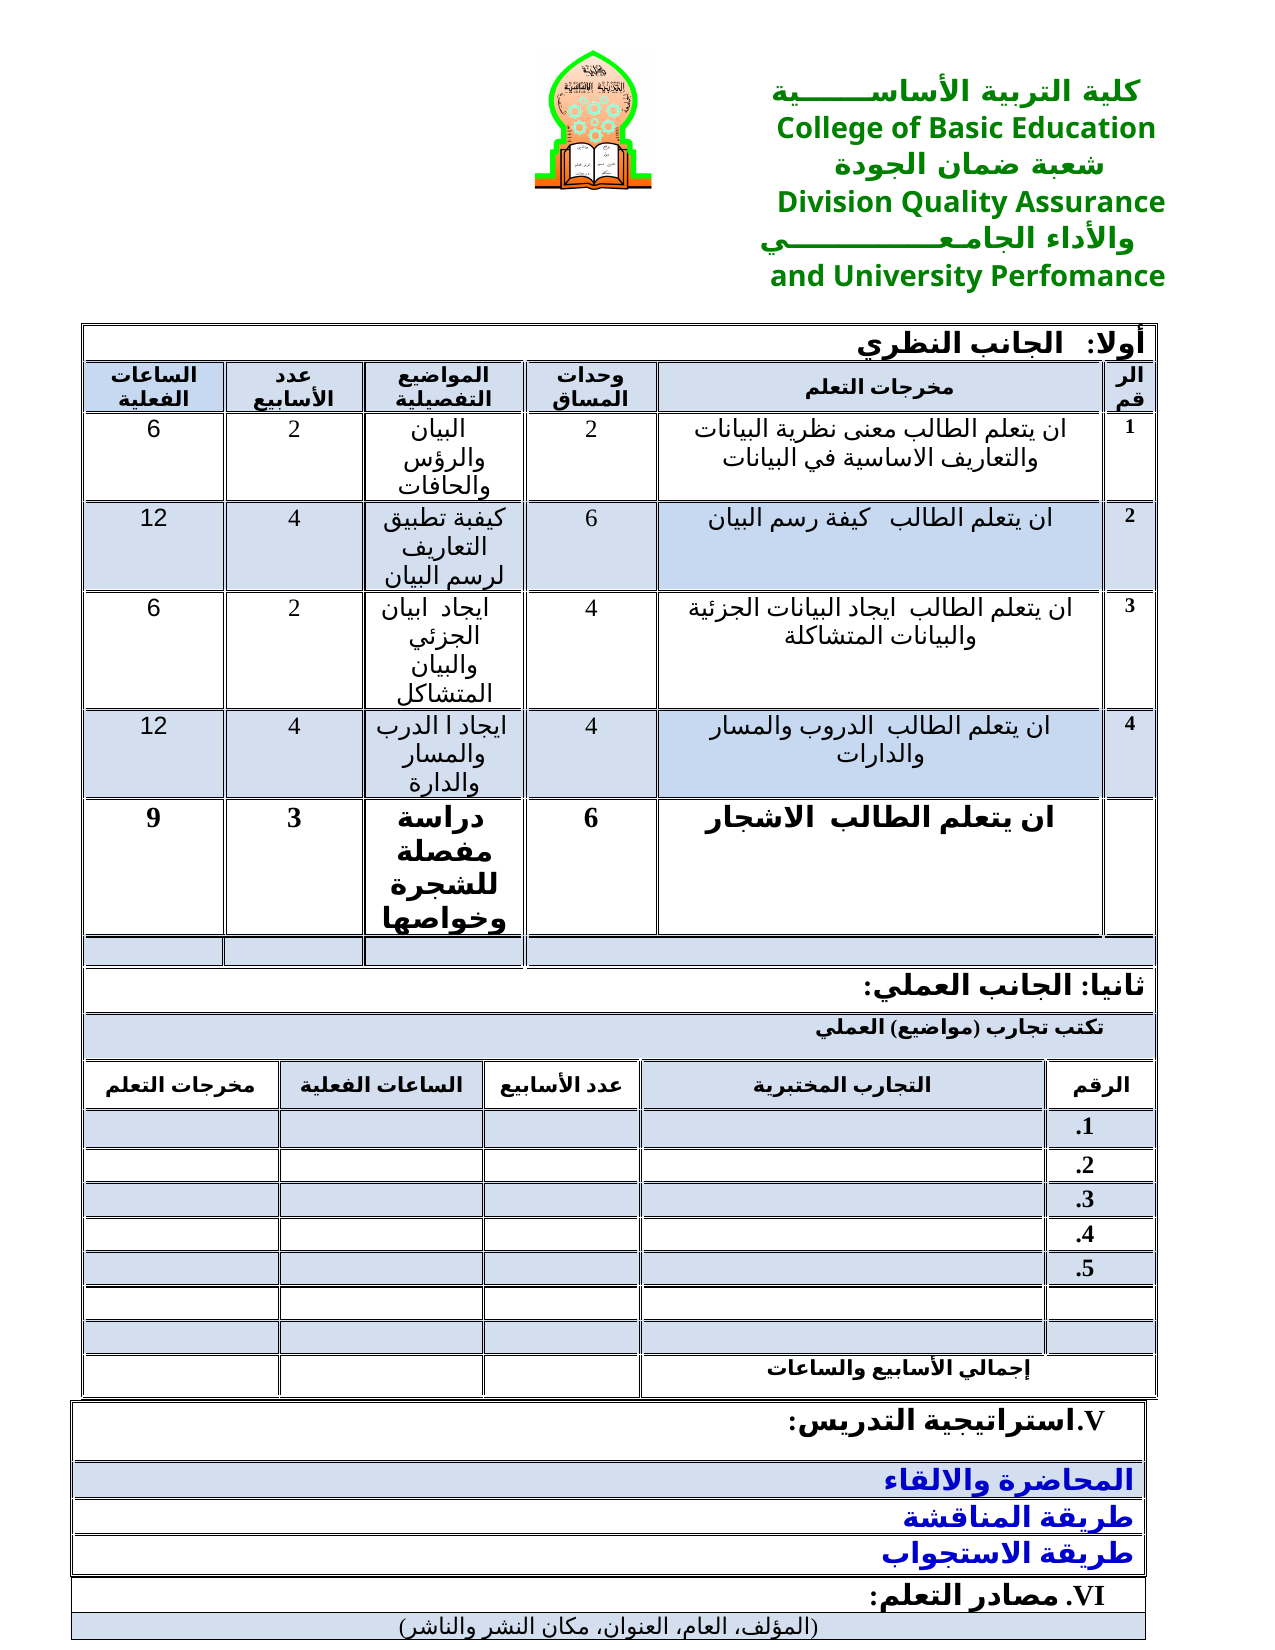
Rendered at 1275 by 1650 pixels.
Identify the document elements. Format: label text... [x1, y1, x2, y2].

table_cell [642, 1216, 1044, 1250]
table_cell [483, 1353, 641, 1397]
table_cell [364, 934, 525, 965]
table_cell 4 [1105, 708, 1155, 797]
table_cell [1047, 1319, 1155, 1353]
table_cell أولا: الجانب النظري [84, 326, 1155, 359]
table_header استراتيجية التدريس: [73, 1403, 1144, 1460]
table_cell [281, 1253, 482, 1284]
table_cell ايجاد ا الدرب والمسار والدارة [366, 708, 523, 797]
table_cell [83, 934, 223, 965]
table_cell [642, 1319, 1044, 1353]
table_cell مخرجات التعلم [84, 1059, 278, 1108]
table_cell 12 [84, 708, 223, 797]
table_cell المواضيع التفصيلية [366, 360, 525, 411]
table_cell [84, 1147, 278, 1181]
table_cell 12 [83, 500, 225, 589]
table_cell طريقة المناقشة [73, 1497, 1144, 1533]
table_cell [83, 1353, 280, 1397]
table_cell [483, 1250, 641, 1284]
table_cell دراسة مفصلة للشجرة وخواصها [364, 797, 525, 934]
table_cell الساعات الفعلية [281, 1062, 482, 1108]
table_cell [525, 934, 1157, 965]
table_cell الساعات الفعلية [84, 360, 223, 411]
table_cell [1047, 1216, 1155, 1250]
table_cell إجمالي الأسابيع والساعات [641, 1353, 1157, 1397]
picture [534, 50, 652, 190]
table_cell ان يتعلم الطالب ايجاد البيانات الجزئية والبيانات المتشاكلة [659, 590, 1102, 708]
table_cell [1047, 1108, 1155, 1147]
table_cell [642, 1108, 1044, 1147]
table_cell مخرجات التعلم [659, 360, 1103, 411]
table_cell [641, 1284, 1046, 1319]
table_cell (المؤلف، العام، العنوان، مكان النشر والناشر) [72, 1613, 1145, 1639]
table_cell [485, 1216, 639, 1250]
table_cell 2 [227, 414, 362, 500]
table_cell ثانيا: الجانب العملي: [83, 965, 1157, 1012]
table_cell [83, 1284, 280, 1319]
table_cell طريقة الاستجواب [71, 1533, 1146, 1574]
table_cell [84, 1108, 278, 1147]
table_cell 1 [1105, 411, 1155, 500]
table_cell عدد الأسابيع [485, 1059, 641, 1108]
table_cell [642, 1147, 1044, 1181]
table_cell المحاضرة والالقاء [71, 1460, 1146, 1497]
table_cell [84, 1216, 278, 1250]
table_cell [1046, 1250, 1157, 1284]
table_cell [280, 1356, 483, 1397]
table_cell [281, 1150, 482, 1181]
table_cell 3 [227, 800, 362, 934]
table_cell الرقم [1046, 1059, 1155, 1108]
table_cell البيان والرؤس والحافات [366, 411, 523, 500]
table_cell [1046, 1181, 1157, 1216]
table_cell ان يتعلم الطالب معنى نظرية البيانات والتعاريف الاساسية في البيانات [659, 411, 1102, 500]
table_cell 6 [525, 797, 658, 934]
table_cell عدد الأسابيع [227, 363, 362, 411]
table_cell 2 [1103, 500, 1157, 589]
table_cell [485, 1147, 639, 1181]
table_cell 2 [227, 593, 362, 708]
table_cell [1103, 797, 1157, 934]
table_cell وحدات المساق [527, 361, 656, 411]
table_cell [83, 1250, 280, 1284]
table_cell [281, 1184, 482, 1216]
table_cell [483, 1284, 641, 1319]
table_cell 2 [527, 411, 656, 500]
table_cell 4 [227, 503, 362, 589]
table_cell ان يتعلم الطالب كيفة رسم البيان [658, 500, 1103, 589]
table_cell 9 [83, 797, 225, 934]
table_cell [485, 1319, 639, 1353]
table_cell [1046, 1284, 1157, 1319]
table_cell [83, 1181, 280, 1216]
table_cell التجارب المختبرية [641, 1059, 1046, 1108]
table_cell [281, 1288, 482, 1319]
table_header مصادر التعلم: [72, 1578, 1145, 1612]
table_cell تكتب تجارب (مواضيع) العملي [83, 1012, 1157, 1058]
table_cell 4 [527, 590, 656, 708]
table_cell [483, 1181, 641, 1216]
table_cell [1047, 1147, 1155, 1181]
table_cell 6 [84, 411, 223, 500]
table_cell [84, 1319, 278, 1353]
table_cell [281, 1322, 482, 1353]
table_cell [485, 1108, 639, 1147]
table_cell [641, 1181, 1046, 1216]
table_cell [281, 1111, 482, 1147]
table_cell ان يتعلم الطالب الاشجار [658, 797, 1103, 934]
table_cell [281, 1219, 482, 1250]
table_cell الرقم [1105, 360, 1155, 411]
table_cell كيفبة تطبيق التعاريف لرسم البيان [364, 500, 525, 589]
table_cell 6 [84, 590, 223, 708]
table_cell ايجاد ابيان الجزئي والبيان المتشاكل [366, 590, 523, 708]
table_cell 4 [227, 711, 362, 797]
table_cell [641, 1250, 1046, 1284]
table_cell 6 [525, 500, 658, 589]
table_cell ان يتعلم الطالب الدروب والمسار والدارات [659, 708, 1102, 797]
table_cell 3 [1105, 590, 1155, 708]
table_cell [225, 938, 362, 965]
table_cell 4 [527, 708, 656, 797]
